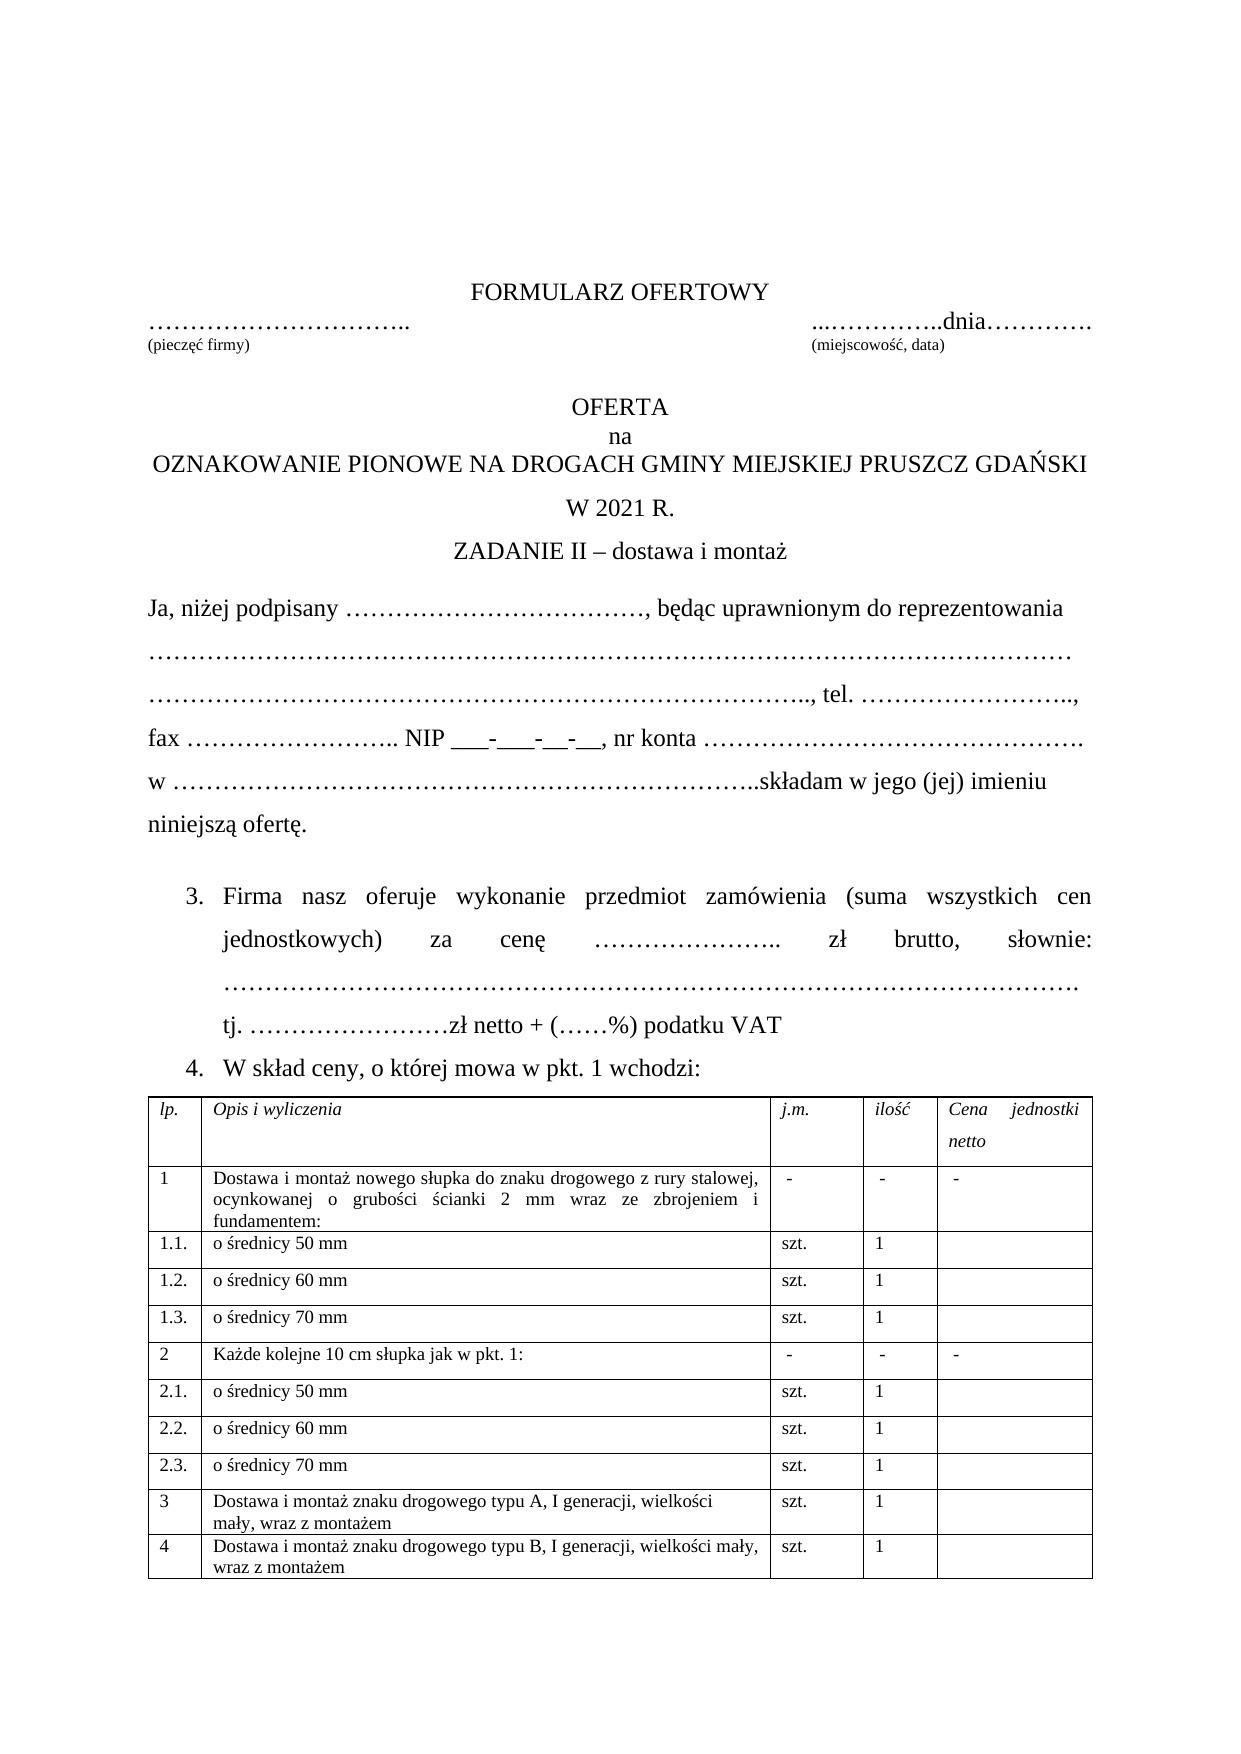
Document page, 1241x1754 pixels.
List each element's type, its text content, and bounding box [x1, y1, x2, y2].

table_header j.m. [771, 1098, 863, 1166]
table_cell szt. [771, 1232, 863, 1268]
table_cell 1 [864, 1535, 937, 1578]
table_cell 1 [149, 1167, 201, 1231]
text ………………………….. ...…………..dnia…………. [148, 306, 1093, 334]
table_header Opis i wyliczenia [202, 1098, 770, 1166]
table_cell o średnicy [202, 1306, 770, 1342]
table_cell szt. [771, 1454, 863, 1489]
text na [148, 421, 1093, 449]
table_cell szt. [771, 1535, 863, 1578]
list W skład ceny, o której mowa w pkt. 1 wchodzi: [185, 1053, 1093, 1082]
table_cell - [864, 1167, 937, 1231]
table_cell 1.3. [149, 1306, 201, 1342]
table_cell - [864, 1343, 937, 1379]
table_cell szt. [771, 1417, 863, 1452]
table_cell Dostawa i montaż znaku drogowego typu B, I generacji, wielkości mały, wraz z montażem [202, 1535, 770, 1578]
table_cell o średnicy [202, 1417, 770, 1452]
table_header ilość [864, 1098, 937, 1166]
table_cell 1 [864, 1417, 937, 1452]
text OZNAKOWANIE PIONOWE NA DROGACH GMINY MIEJSKIEJ PRUSZCZ GDAŃSKI W 2021 R. [148, 449, 1093, 521]
table_cell 2 [149, 1343, 201, 1379]
text ZADANIE II – dostawa i montaż [148, 536, 1093, 564]
table_cell 2.2. [149, 1417, 201, 1452]
table_cell [938, 1269, 1092, 1305]
table_cell 1 [864, 1269, 937, 1305]
table_cell [938, 1380, 1092, 1416]
table_cell szt. [771, 1380, 863, 1416]
table_cell 2.1. [149, 1380, 201, 1416]
table_cell szt. [771, 1490, 863, 1533]
list Firma nasz oferuje wykonanie przedmiot zamówienia (suma wszystkich cen jednostkowych) za cenę ………………….. zł brutto, słownie: …………………………………………………………………………………………. tj. ……………………zł netto + (……%) podatku VAT [185, 881, 1093, 1039]
text (pieczęć firmy) (miejscowość, data) [148, 334, 1093, 354]
table_cell 3 [149, 1490, 201, 1533]
table_cell o średnicy [202, 1454, 770, 1489]
table_cell [938, 1306, 1092, 1342]
table_cell - [771, 1343, 863, 1379]
table_cell Dostawa i montaż nowego słupka do znaku drogowego z rury stalowej, ocynkowanej o grubości ścianki wraz ze zbrojeniem i fundamentem: [202, 1167, 770, 1231]
table_cell 1.2. [149, 1269, 201, 1305]
table_cell - [938, 1167, 1092, 1231]
table_cell Dostawa i montaż znaku drogowego typu A, I generacji, wielkości mały, wraz z montażem [202, 1490, 770, 1533]
table_cell - [771, 1167, 863, 1231]
table_cell o średnicy [202, 1232, 770, 1268]
table_cell 1.1. [149, 1232, 201, 1268]
table_cell Każde kolejne słupka jak w pkt. 1: [202, 1343, 770, 1379]
table_cell o średnicy [202, 1380, 770, 1416]
text OFERTA [148, 392, 1093, 421]
table_header lp. [149, 1098, 201, 1166]
table_cell [938, 1232, 1092, 1268]
table_cell szt. [771, 1306, 863, 1342]
table_cell 2.3. [149, 1454, 201, 1489]
text Ja, niżej podpisany ………………………………, będąc uprawnionym do reprezentowania ……………………………………………………………………………………………………………………………………………………………………….., tel. …………………….., fax …………………….. NIP ___-___-__-__, nr konta ………………………………………. w ……………………………………………………………..składam w jego (jej) imieniu niniejszą ofertę. [148, 593, 1093, 838]
table_cell 1 [864, 1232, 937, 1268]
table_cell 4 [149, 1535, 201, 1578]
table_cell 1 [864, 1380, 937, 1416]
table_cell [938, 1417, 1092, 1452]
table_cell - [938, 1343, 1092, 1379]
table_cell [938, 1535, 1092, 1578]
table_cell [938, 1454, 1092, 1489]
table_cell 1 [864, 1490, 937, 1533]
table_cell 1 [864, 1454, 937, 1489]
table_cell szt. [771, 1269, 863, 1305]
table_cell o średnicy [202, 1269, 770, 1305]
table_header Cena jednostki netto [938, 1098, 1092, 1166]
table_cell 1 [864, 1306, 937, 1342]
text FORMULARZ OFERTOWY [148, 277, 1093, 306]
table_cell [938, 1490, 1092, 1533]
